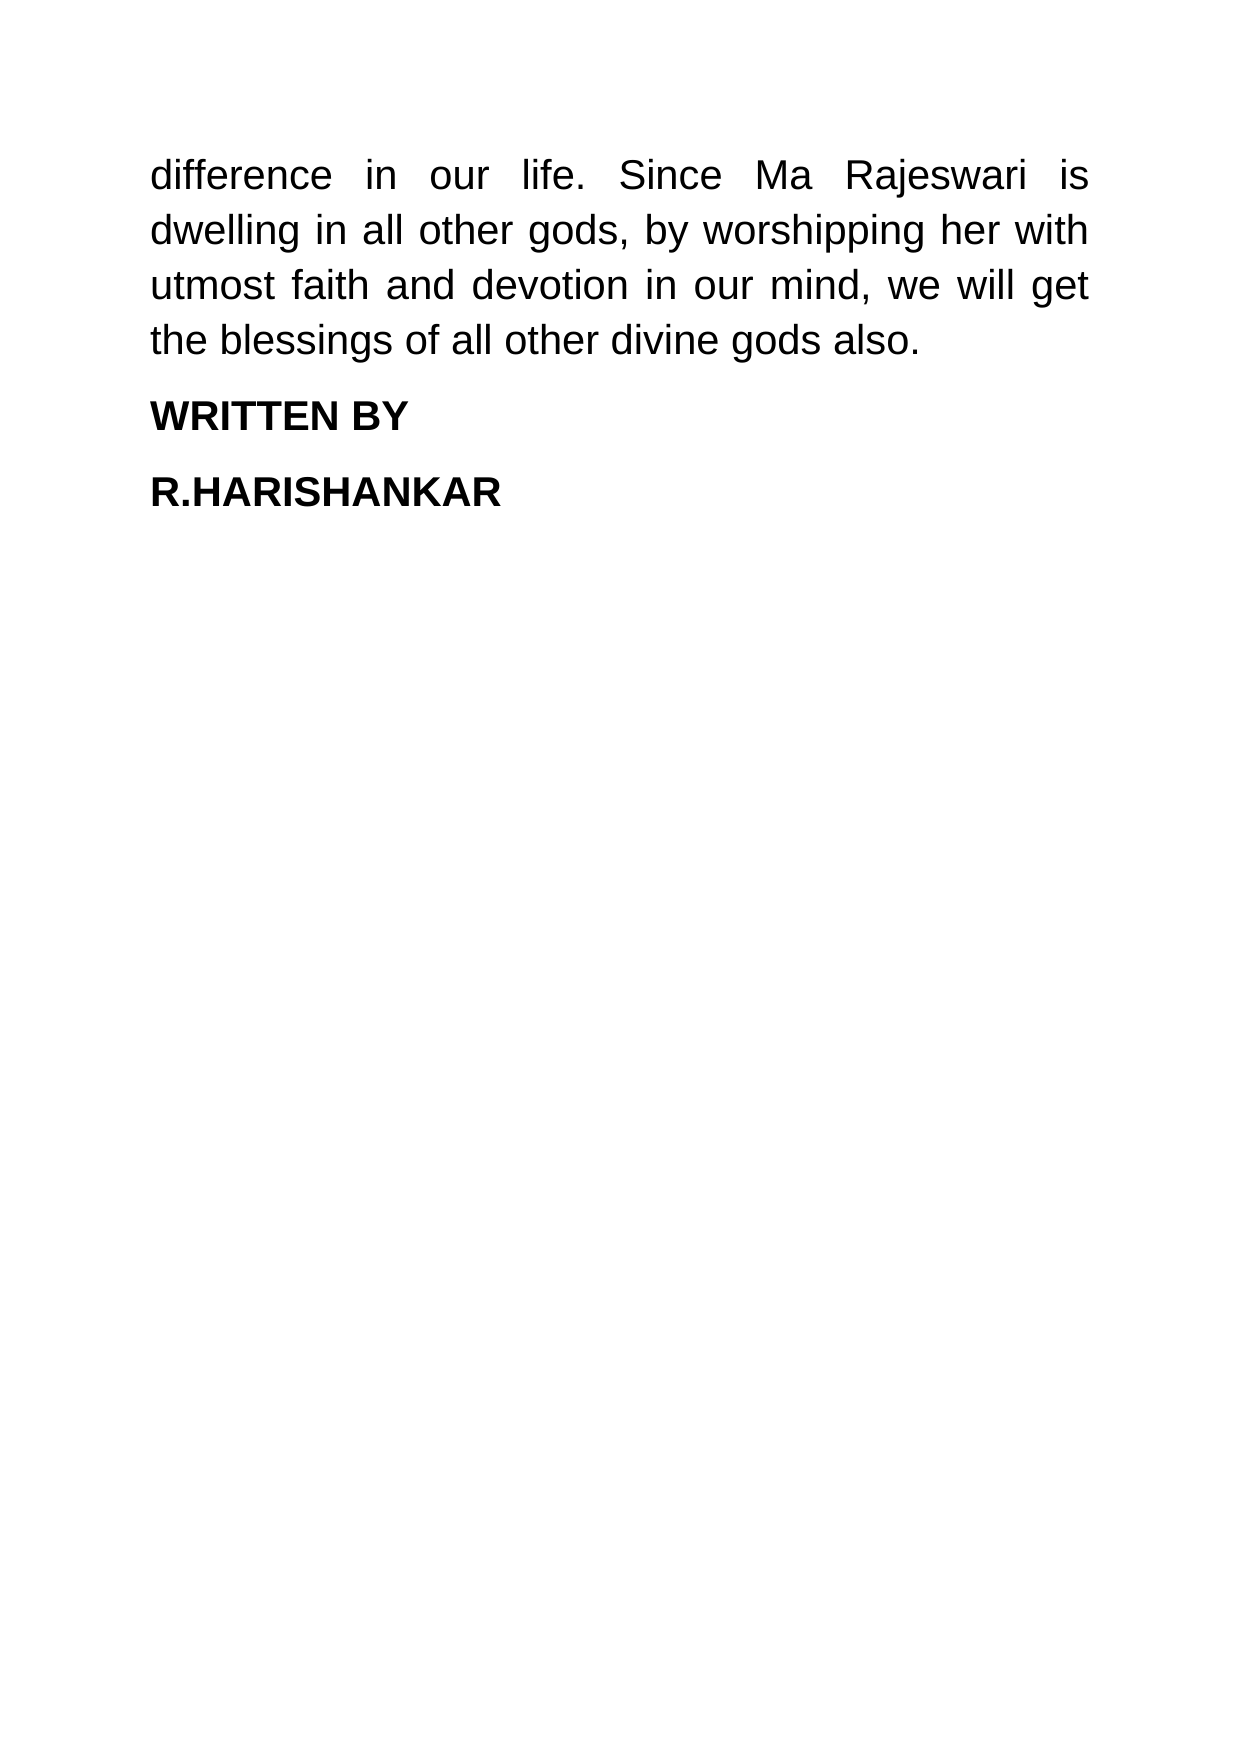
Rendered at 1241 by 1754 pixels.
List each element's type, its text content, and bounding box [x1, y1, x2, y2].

text WRITTEN BY [150, 391, 1090, 439]
text R.HARISHANKAR [150, 467, 1090, 515]
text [150, 150, 1090, 363]
